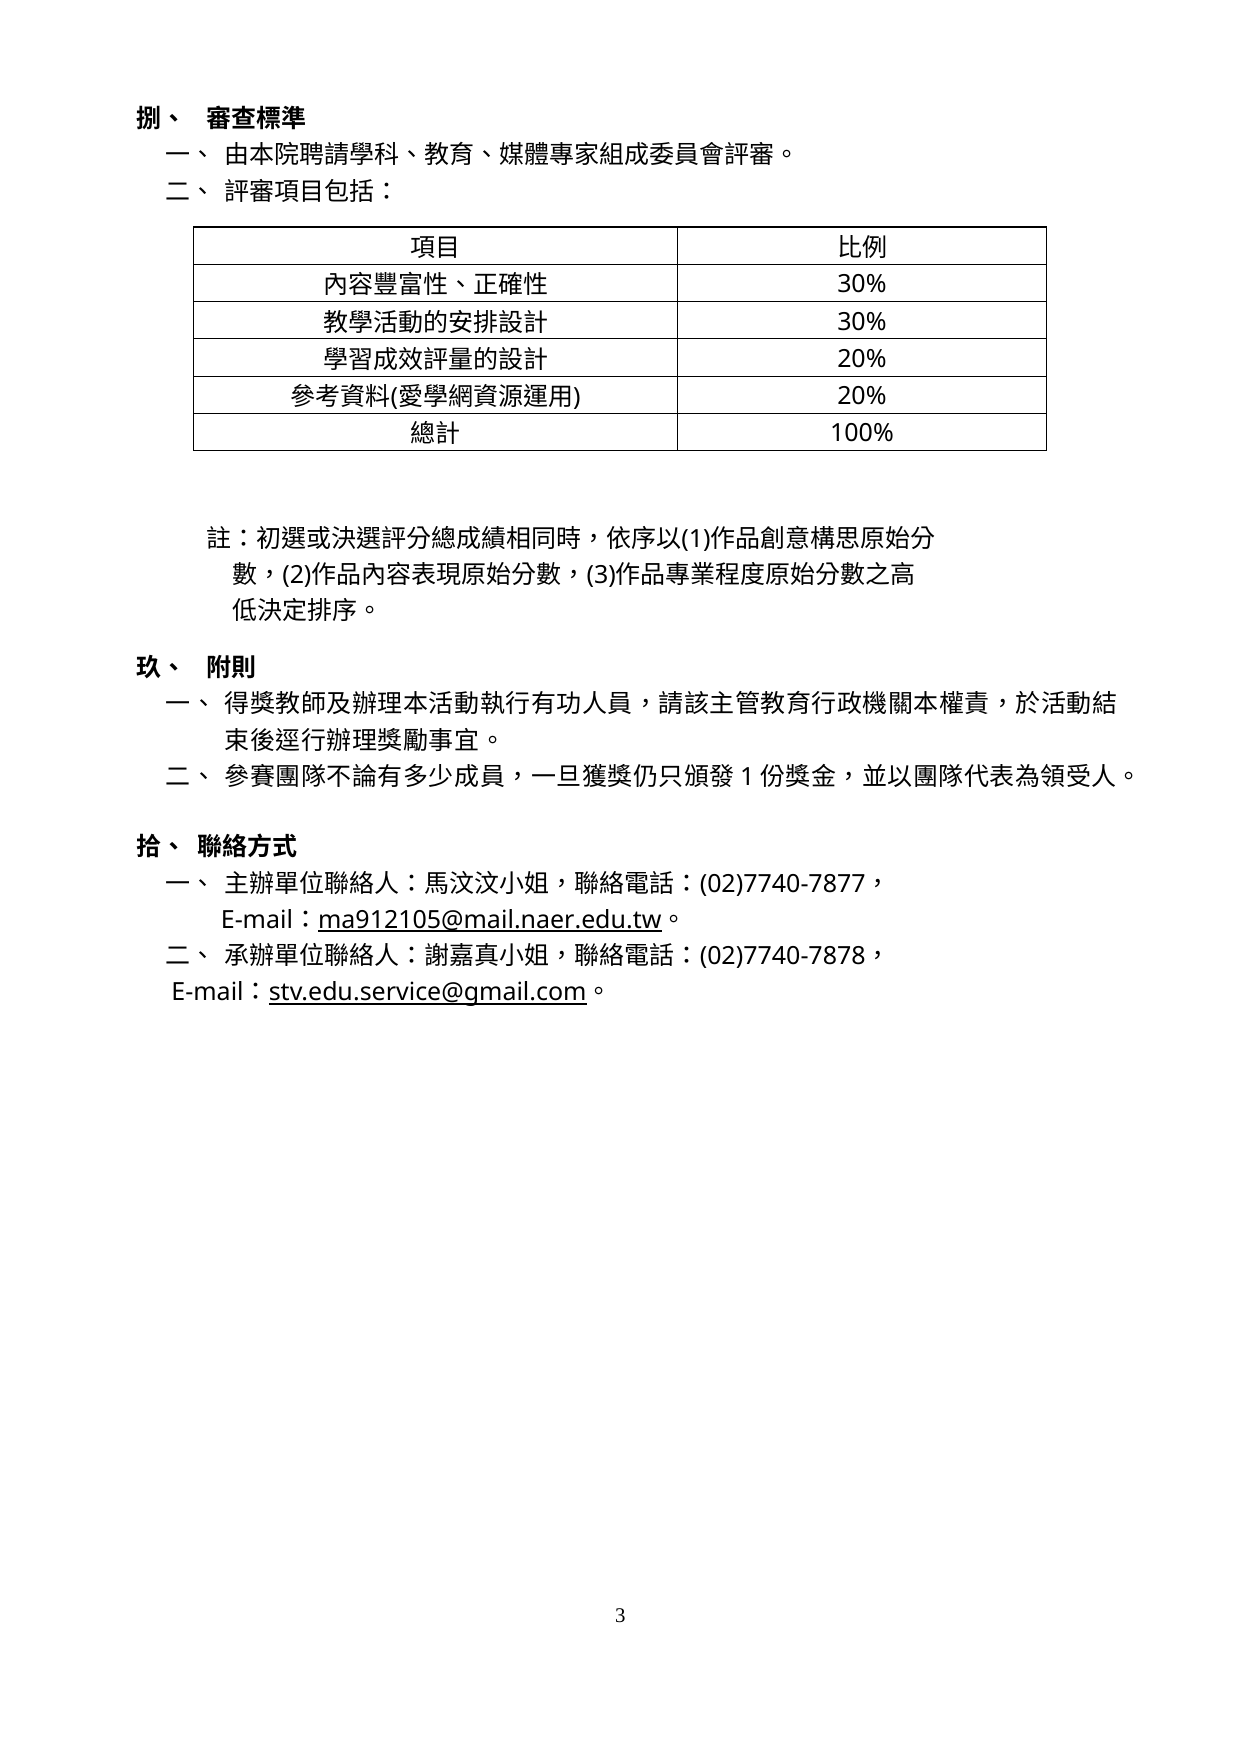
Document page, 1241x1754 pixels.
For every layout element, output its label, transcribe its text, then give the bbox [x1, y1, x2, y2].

list 評審項目包括： [166, 171, 1134, 207]
subtitle 得獎教師及辦理本活動執行有功人員，請該主管教育行政機關本權責，於活動結束後逕行辦理獎勵事宜。 [165, 684, 1134, 756]
list 審查標準 [136, 99, 1134, 135]
list 由本院聘請學科、教育、媒體專家組成委員會評審。 [166, 135, 1134, 171]
table_cell 30% [678, 265, 1046, 301]
text E-mail：stv.edu.service@gmail.com。 [106, 972, 1134, 1008]
list 數，(2)作品內容表現原始分數，(3)作品專業程度原始分數之高 [206, 554, 1134, 591]
list 低決定排序。 [206, 591, 1134, 627]
table_cell 內容豐富性、正確性 [194, 265, 677, 301]
text 拾、 聯絡方式 [136, 827, 1134, 863]
table_header 比例 [678, 228, 1046, 264]
table_cell 教學活動的安排設計 [194, 302, 677, 338]
list 主辦單位聯絡人：馬汶汶小姐，聯絡電話：(02)7740-7877， [165, 863, 1134, 899]
list 註：初選或決選評分總成績相同時，依序以(1)作品創意構思原始分 [206, 518, 1134, 554]
subtitle 參賽團隊不論有多少成員，一旦獲獎仍只頒發1份獎金，並以團隊代表為領受人。 [165, 756, 1134, 793]
table_cell 總計 [194, 414, 677, 450]
table_cell 20% [678, 339, 1046, 376]
list 承辦單位聯絡人：謝嘉真小姐，聯絡電話：(02)7740-7878， [165, 936, 1134, 972]
table_cell 100% [678, 414, 1046, 450]
table_cell 學習成效評量的設計 [194, 339, 677, 376]
table_cell 30% [678, 302, 1046, 338]
table_header 項目 [194, 228, 677, 264]
list E-mail：ma912105@mail.naer.edu.tw。 [171, 899, 1134, 936]
list 附則 [136, 648, 1134, 684]
table_cell 20% [678, 377, 1046, 413]
table_cell 參考資料(愛學網資源運用) [194, 377, 677, 413]
